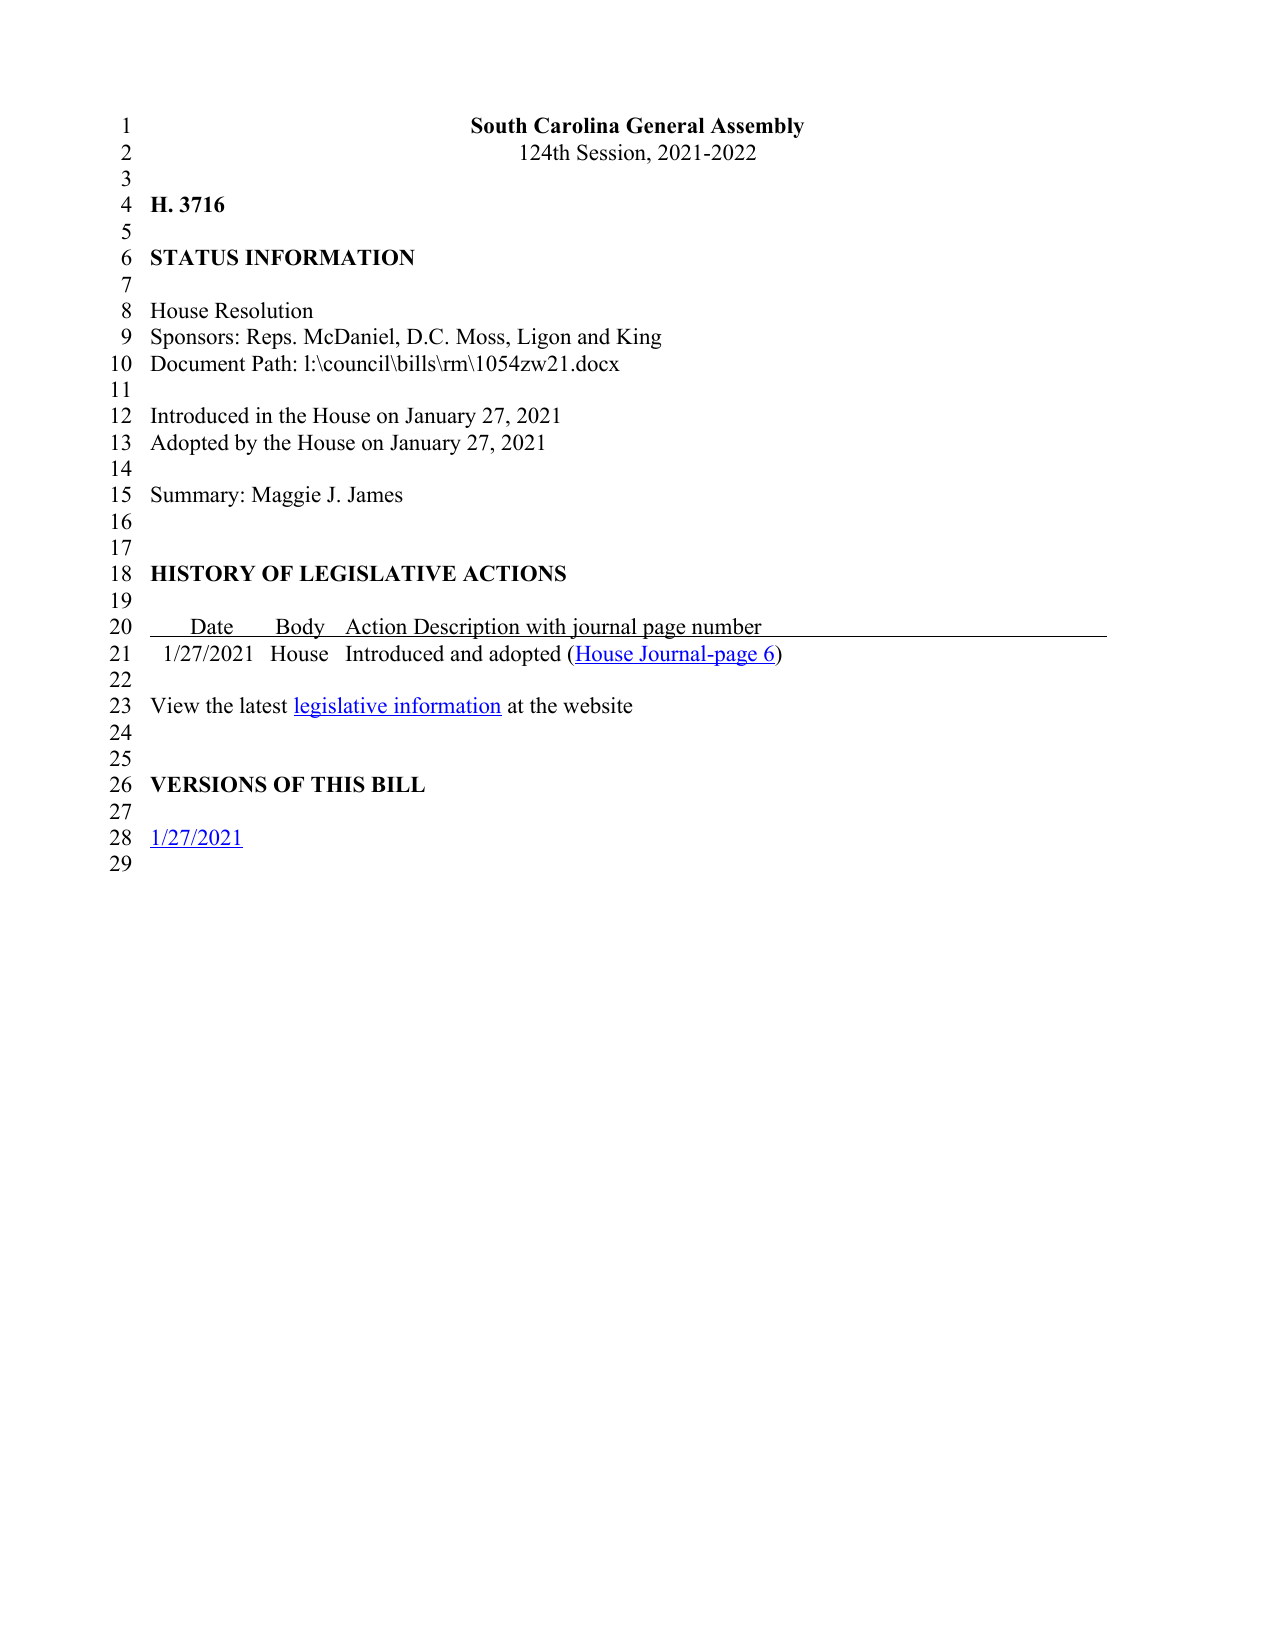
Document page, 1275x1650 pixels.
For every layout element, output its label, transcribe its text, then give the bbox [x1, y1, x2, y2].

text VERSIONS OF THIS BILL [150, 771, 1125, 798]
text Summary: Maggie J. James [150, 481, 1125, 508]
text Sponsors: Reps. McDaniel, D.C. Moss, Ligon and King [150, 323, 1125, 350]
text STATUS INFORMATION [150, 244, 1125, 271]
text Adopted by the House on January 27, 2021 [150, 429, 1125, 455]
text House Resolution [150, 297, 1125, 323]
text South Carolina General Assembly [150, 112, 1125, 139]
text 1/27/2021 [150, 824, 1125, 850]
text 124th Session, 2021-2022 [150, 139, 1125, 165]
text Date Body Action Description with journal page number [150, 613, 1125, 639]
text Introduced in the House on January 27, 2021 [150, 402, 1125, 429]
text H. 3716 [150, 192, 1125, 218]
text Document Path: l:\council\bills\rm\1054zw21.docx [150, 350, 1125, 376]
text View the latest legislative information at the website [150, 692, 1125, 719]
text HISTORY OF LEGISLATIVE ACTIONS [150, 561, 1125, 587]
text 1/27/2021 House Introduced and adopted (House Journal-page 6) [150, 639, 1125, 666]
